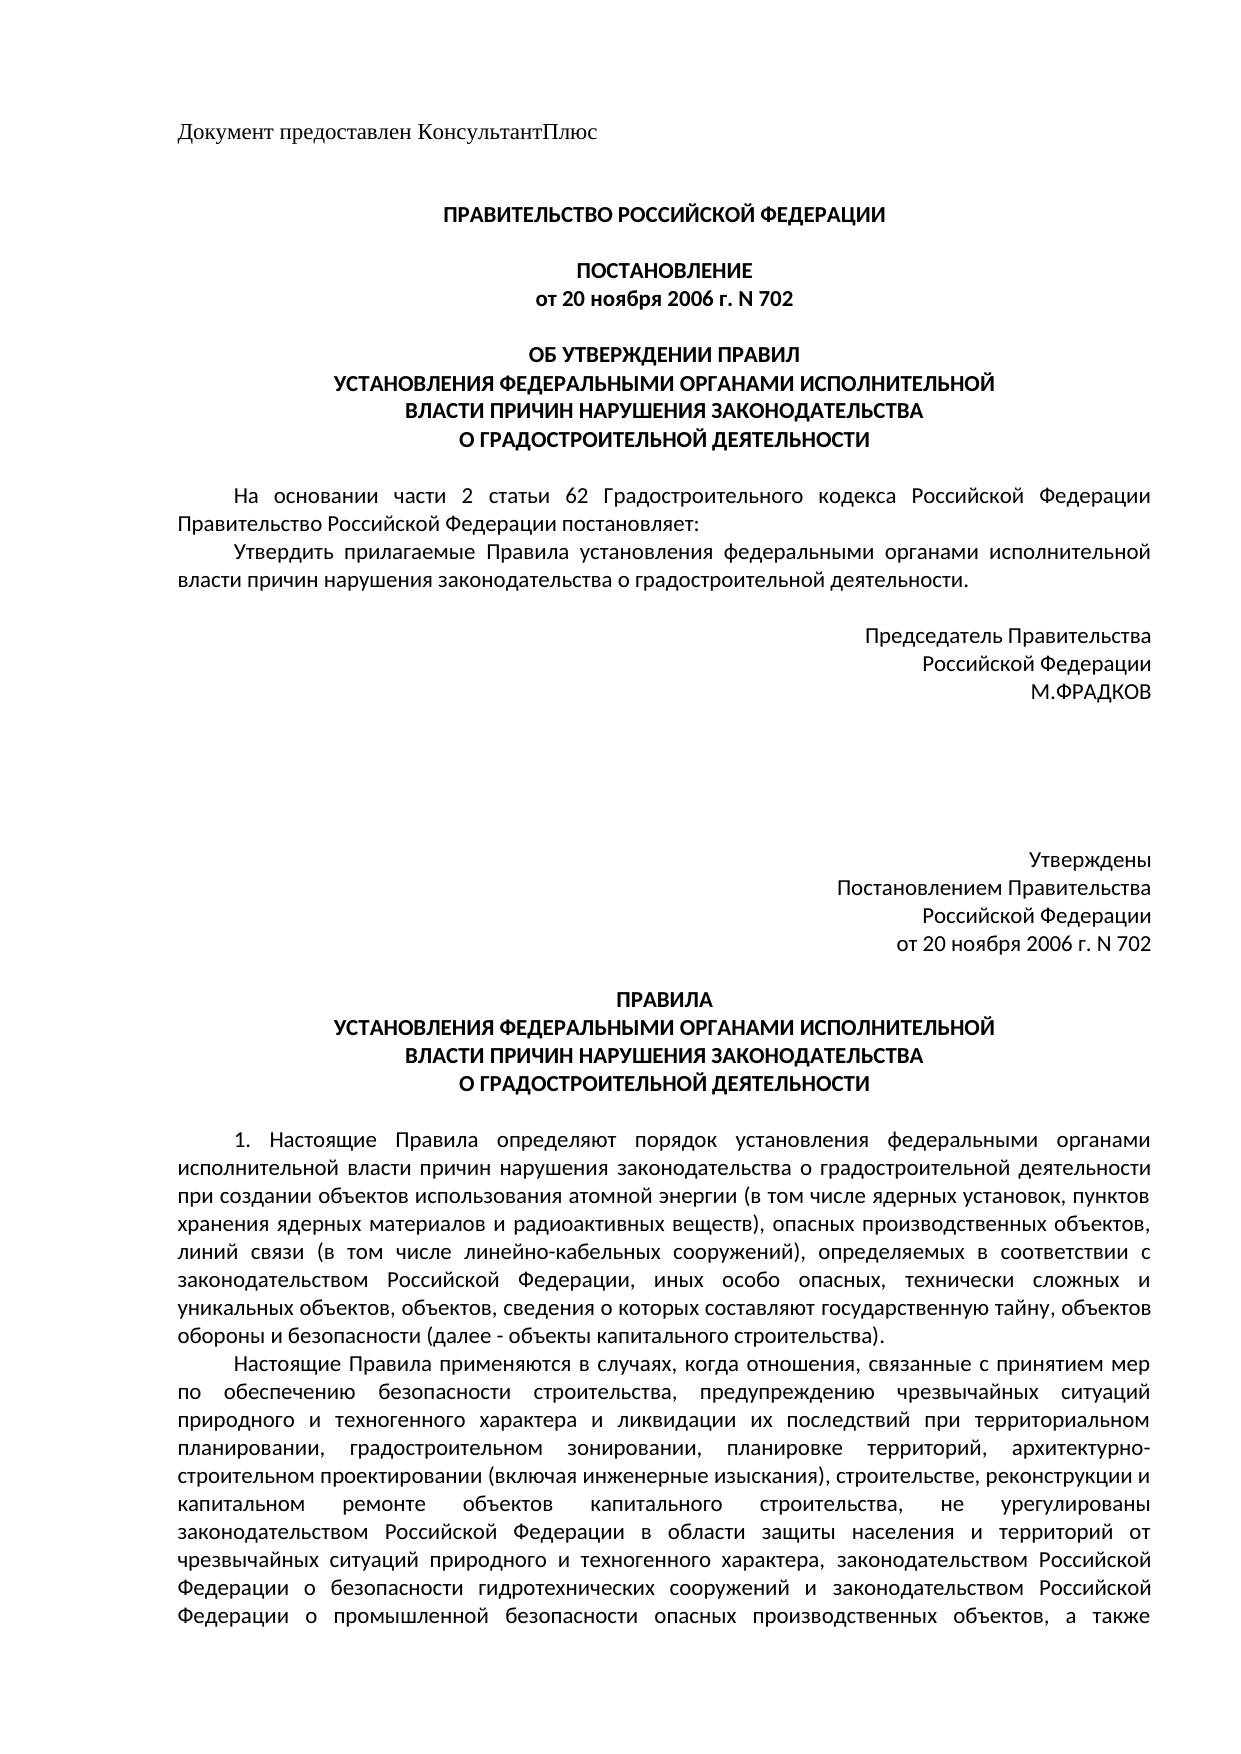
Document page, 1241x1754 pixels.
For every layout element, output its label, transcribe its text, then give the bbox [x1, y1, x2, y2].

text от 20 ноября 2006 г. N 702 [177, 284, 1152, 313]
text УСТАНОВЛЕНИЯ ФЕДЕРАЛЬНЫМИ ОРГАНАМИ ИСПОЛНИТЕЛЬНОЙ [177, 369, 1152, 397]
text О ГРАДОСТРОИТЕЛЬНОЙ ДЕЯТЕЛЬНОСТИ [177, 1069, 1152, 1097]
text Утвердить прилагаемые Правила установления федеральными органами исполнительной власти причин нарушения законодательства о градостроительной деятельности. [177, 537, 1152, 593]
text от 20 ноября 2006 г. N 702 [177, 929, 1152, 957]
text ПОСТАНОВЛЕНИЕ [177, 257, 1152, 284]
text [177, 1349, 1152, 1629]
text О ГРАДОСТРОИТЕЛЬНОЙ ДЕЯТЕЛЬНОСТИ [177, 425, 1152, 453]
text М.ФРАДКОВ [177, 677, 1152, 705]
text Российской Федерации [177, 901, 1152, 929]
text 1. Настоящие Правила определяют порядок установления федеральными органами исполнительной власти причин нарушения законодательства о градостроительной деятельности при создании объектов использования атомной энергии (в том числе ядерных установок, пунктов хранения ядерных материалов и радиоактивных веществ), опасных производственных объектов, линий связи (в том числе линейно-кабельных сооружений), определяемых в соответствии с законодательством Российской Федерации, иных особо опасных, технически сложных и уникальных объектов, объектов, сведения о которых составляют государственную тайну, объектов обороны и безопасности (далее - объекты капитального строительства). [177, 1125, 1152, 1349]
text Документ предоставлен КонсультантПлюс [177, 118, 1152, 172]
text ПРАВИТЕЛЬСТВО РОССИЙСКОЙ ФЕДЕРАЦИИ [177, 201, 1152, 228]
text УСТАНОВЛЕНИЯ ФЕДЕРАЛЬНЫМИ ОРГАНАМИ ИСПОЛНИТЕЛЬНОЙ [177, 1013, 1152, 1041]
text ОБ УТВЕРЖДЕНИИ ПРАВИЛ [177, 341, 1152, 369]
text На основании части 2 статьи 62 Градостроительного кодекса Российской Федерации Правительство Российской Федерации постановляет: [177, 481, 1152, 537]
text Утверждены [177, 845, 1152, 873]
text ВЛАСТИ ПРИЧИН НАРУШЕНИЯ ЗАКОНОДАТЕЛЬСТВА [177, 397, 1152, 425]
text Председатель Правительства [177, 621, 1152, 649]
text Российской Федерации [177, 649, 1152, 677]
text Постановлением Правительства [177, 873, 1152, 901]
text ВЛАСТИ ПРИЧИН НАРУШЕНИЯ ЗАКОНОДАТЕЛЬСТВА [177, 1041, 1152, 1069]
text ПРАВИЛА [177, 985, 1152, 1013]
